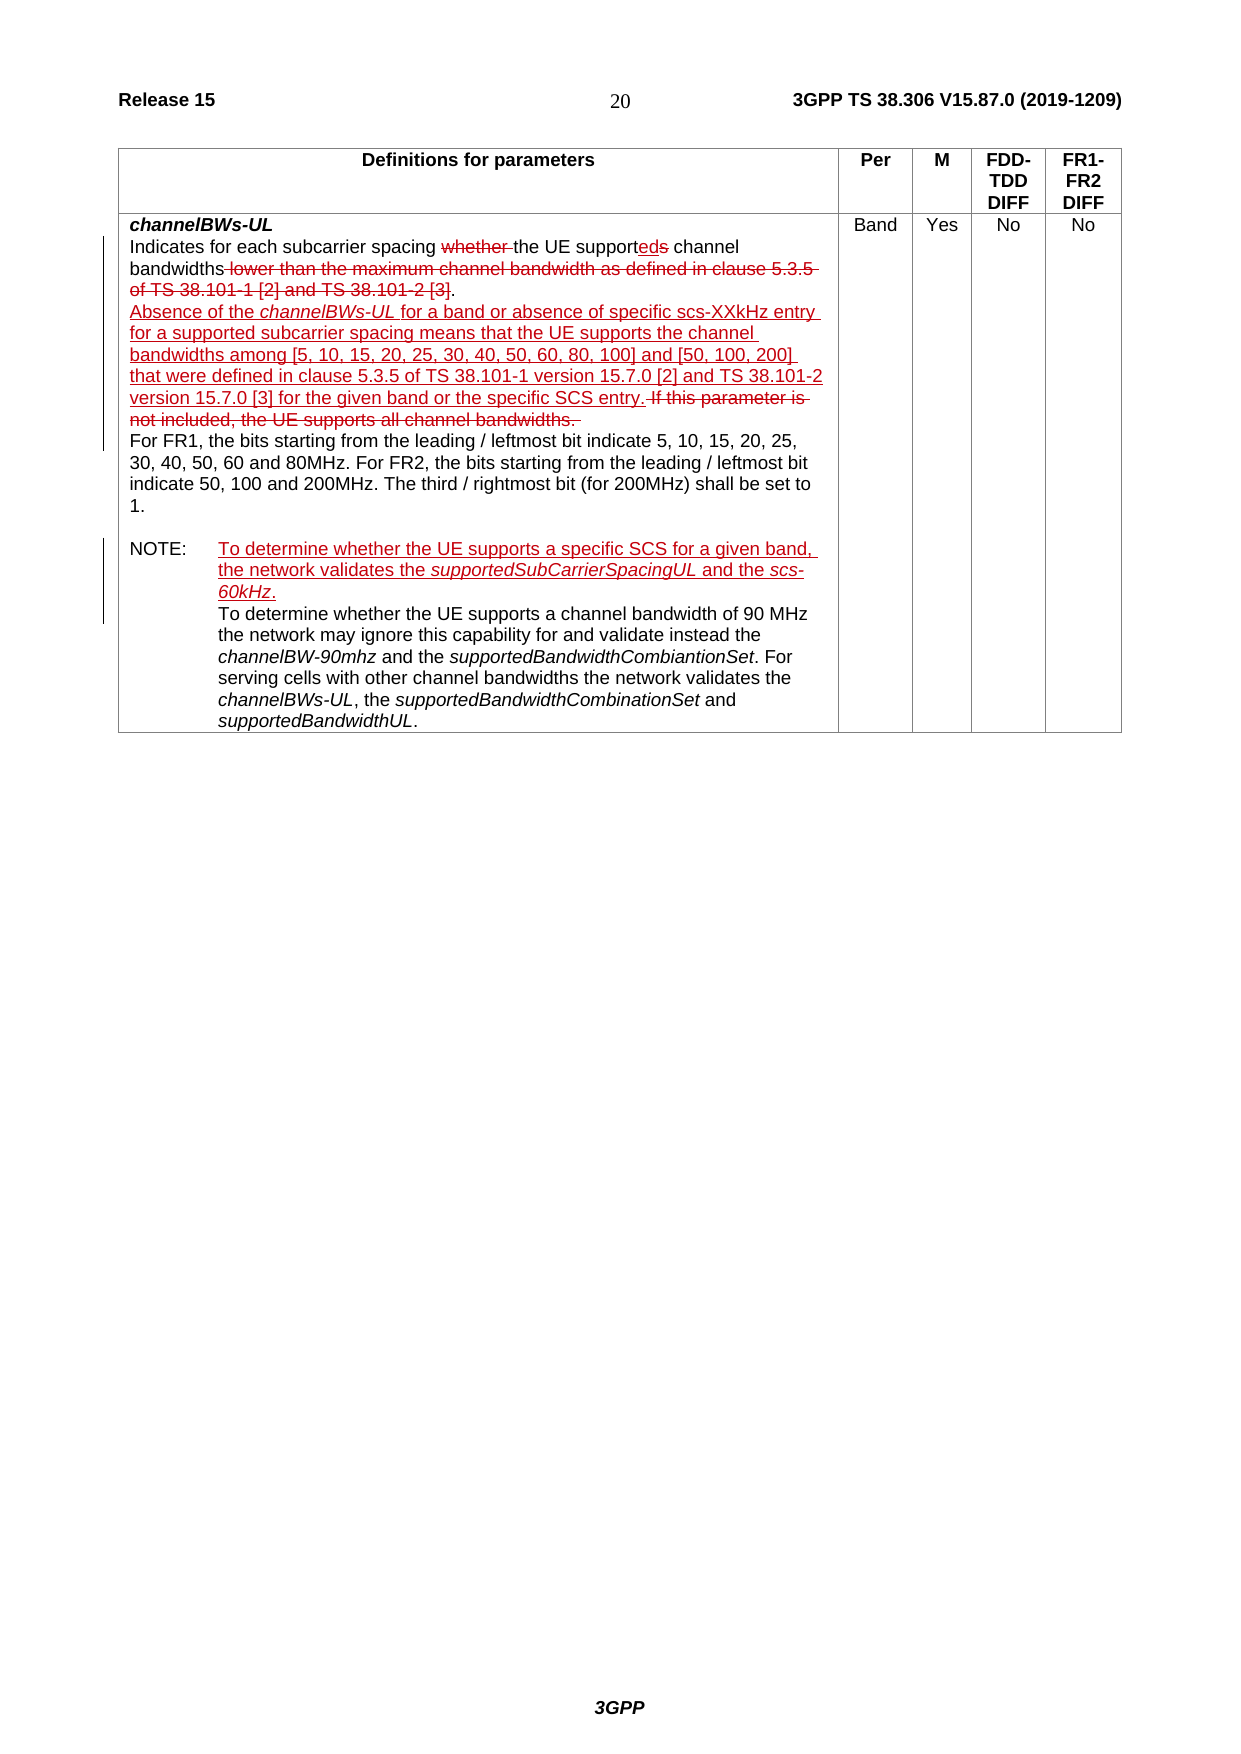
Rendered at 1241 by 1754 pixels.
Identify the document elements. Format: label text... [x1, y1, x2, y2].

table_header FDD-TDD DIFF [972, 149, 1045, 213]
table_cell No [972, 214, 1045, 732]
table_cell Yes [913, 214, 971, 732]
table_header Definitions for parameters [119, 149, 838, 213]
table_cell No [1046, 214, 1121, 732]
table_cell channelBWs-UL Indicates for each subcarrier spacing the UE support channel bandwidths. For FR1, the bits starting from the leading / leftmost bit indicate 5, 10, 15, 20, 25, 30, 40, 50, 60 and 80MHz. For FR2, the bits starting from the leading / leftmost bit indicate 50, 100 and 200MHz. The third / rightmost bit (for 200MHz) shall be set to 1. NOTE: To determine whether the UE supports a channel bandwidth of 90 MHz the network may ignore this capability for and validate instead the channelBW-90mhz and the supportedBandwidthCombiantionSet. For serving cells with other channel bandwidths the network validates the channelBWs-UL, the supportedBandwidthCombinationSet and supportedBandwidthUL. [119, 214, 838, 732]
table_header FR1-FR2 DIFF [1046, 149, 1121, 213]
table_header Per [839, 149, 912, 213]
table_cell Band [839, 214, 912, 732]
table_header M [913, 149, 971, 213]
